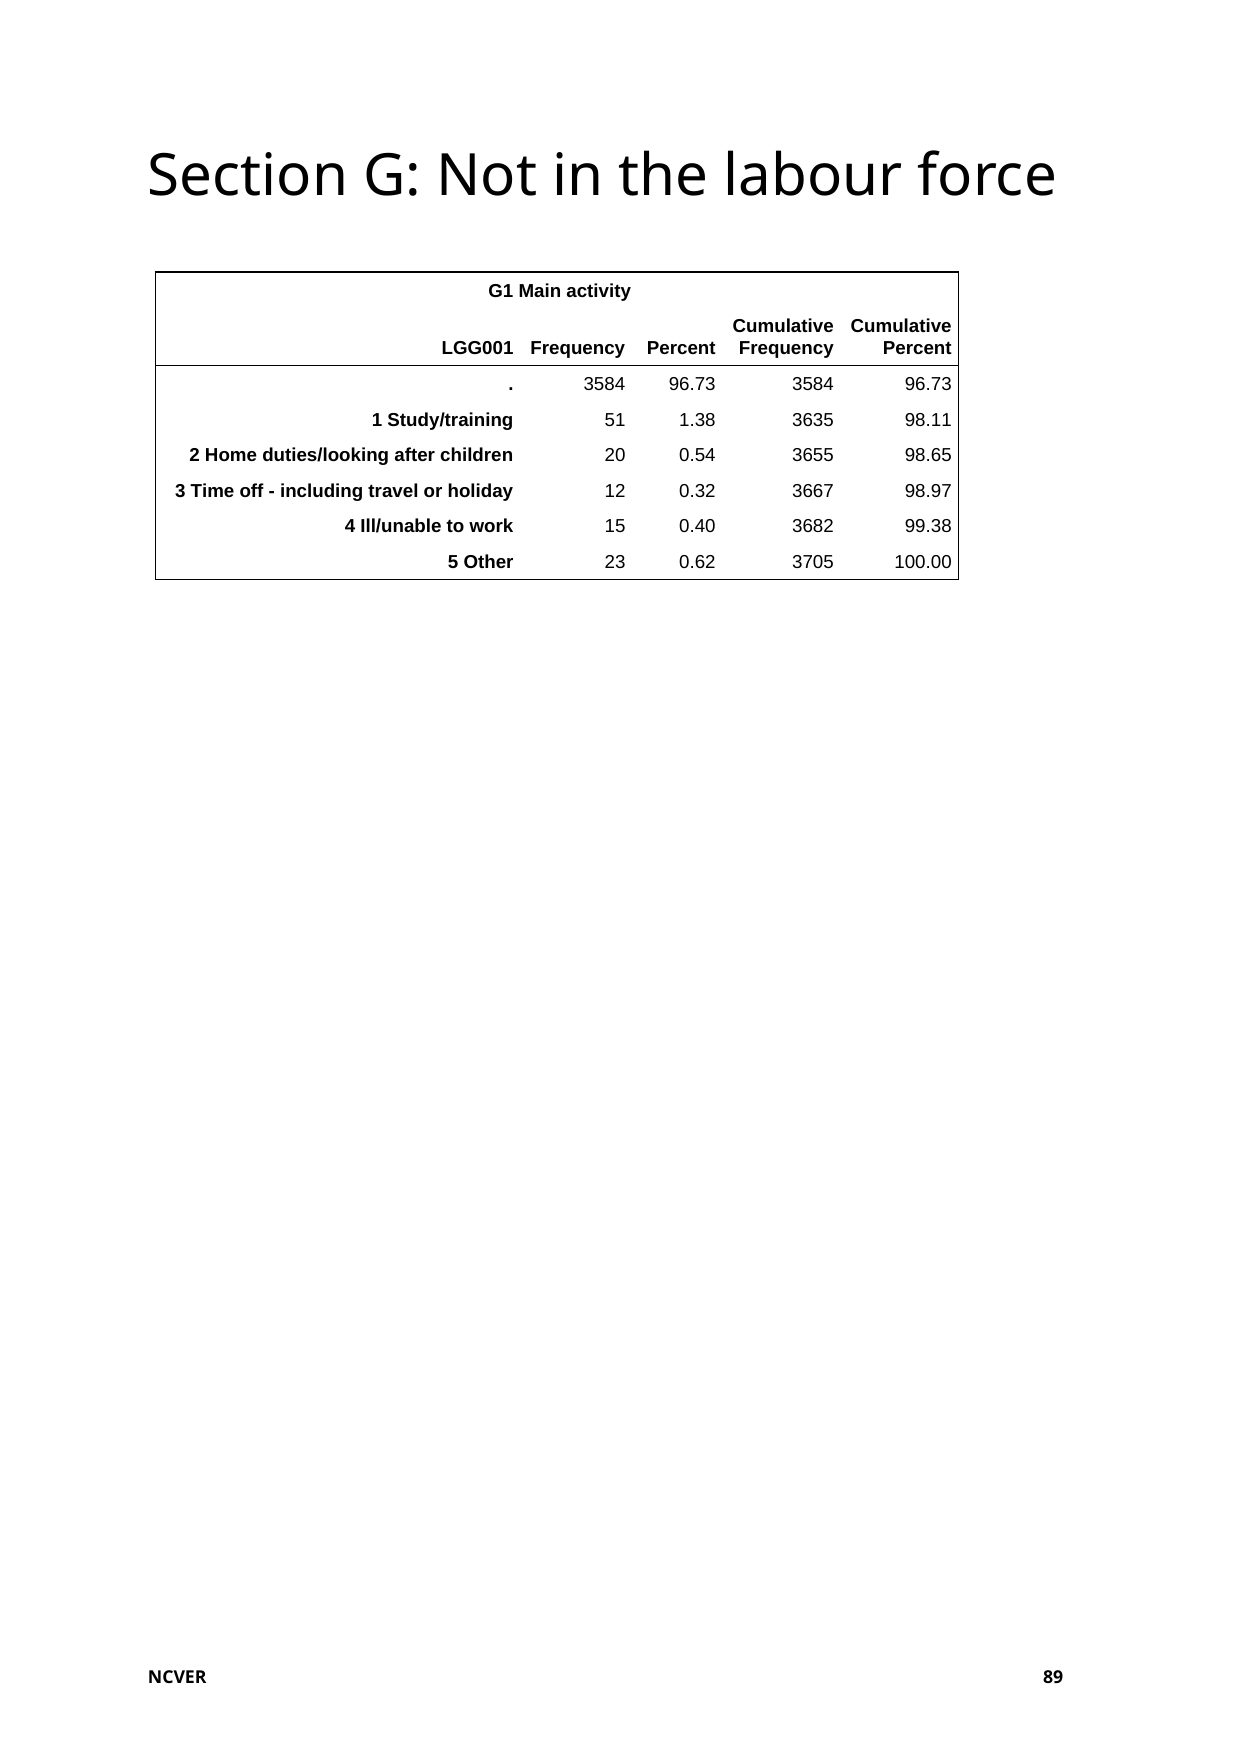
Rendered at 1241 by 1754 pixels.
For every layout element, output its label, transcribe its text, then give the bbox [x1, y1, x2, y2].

subtitle Section G: Not in the labour force [148, 133, 1063, 212]
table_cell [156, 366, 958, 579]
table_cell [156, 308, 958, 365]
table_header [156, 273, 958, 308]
